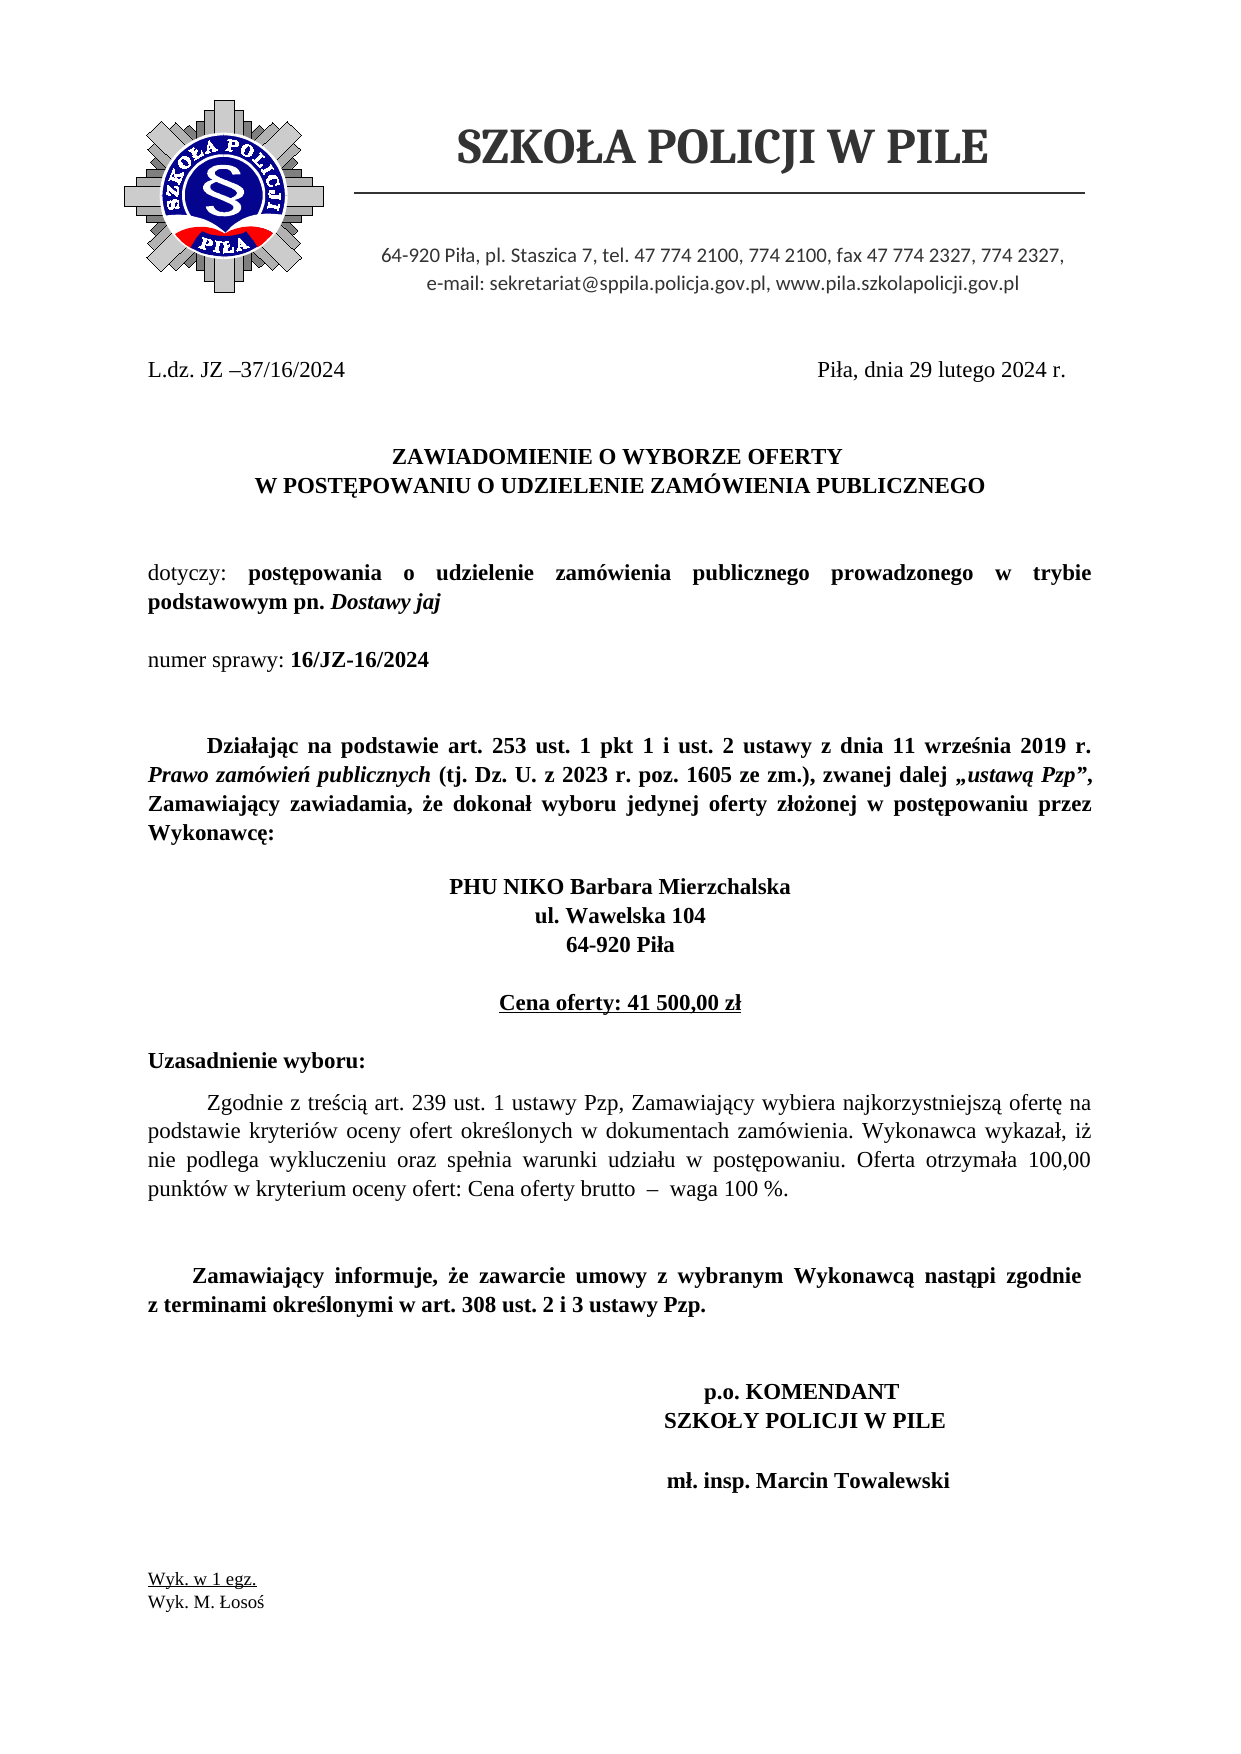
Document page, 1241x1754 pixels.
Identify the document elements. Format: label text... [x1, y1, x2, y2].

text SZKOŁA POLICJI W PILE [148, 118, 1093, 176]
text Zamawiający informuje, że zawarcie umowy z wybranym Wykonawcą nastąpi zgodnie z terminami określonymi w art. 308 ust. 2 i 3 ustawy Pzp. [148, 1262, 1093, 1318]
text mł. insp. Marcin Towalewski [501, 1467, 1093, 1494]
text ul. Wawelska 104 [148, 902, 1093, 929]
text 64-920 Piła, pl. Staszica 7, tel. 47 774 2100, 774 2100, fax 47 774 2327, 774 2327, [148, 242, 1093, 268]
text Zgodnie z treścią art. 239 ust. 1 ustawy Pzp, Zamawiający wybiera najkorzystniejszą ofertę na podstawie kryteriów oceny ofert określonych w dokumentach zamówienia. Wykonawca wykazał, iż nie podlega wykluczeniu oraz spełnia warunki udziału w postępowaniu. Oferta otrzymała 100,00 punktów w kryterium oceny ofert: Cena oferty brutto – waga 100 %. [148, 1089, 1093, 1202]
text 64-920 Piła [148, 931, 1093, 958]
text Wyk. w 1 egz. [148, 1567, 1093, 1589]
text L.dz. JZ –37/16/2024 Piła, dnia 29 lutego 2024 r. [148, 356, 1093, 382]
text Uzasadnienie wyboru: [148, 1047, 1093, 1073]
text ZAWIADOMIENIE O WYBORZE OFERTY W POSTĘPOWANIU O UDZIELENIE ZAMÓWIENIA PUBLICZNEGO [148, 443, 1093, 498]
text e-mail: sekretariat@sppila.policja.gov.pl, www.pila.szkolapolicji.gov.pl [148, 270, 1093, 296]
text p.o. KOMENDANT [148, 1378, 1093, 1404]
text numer sprawy: 16/JZ-16/2024 [148, 646, 1093, 672]
text Cena oferty: 41 500,00 zł [148, 989, 1093, 1016]
text Działając na podstawie art. 253 ust. 1 pkt 1 i ust. 2 ustawy z dnia 11 września 2019 r. Prawo zamówień publicznych (tj. Dz. U. z 2023 r. poz. 1605 ze zm.), zwanej dalej „ustawą Pzp”, Zamawiający zawiadamia, że dokonał wyboru jedynej oferty złożonej w postępowaniu przez Wykonawcę: [148, 733, 1093, 846]
text SZKOŁY POLICJI W PILE [148, 1407, 1093, 1433]
text Wyk. M. Łosoś [148, 1591, 1093, 1613]
text PHU NIKO Barbara Mierzchalska [148, 873, 1093, 900]
text dotyczy: postępowania o udzielenie zamówienia publicznego prowadzonego w trybie podstawowym pn. Dostawy jaj [148, 559, 1093, 614]
